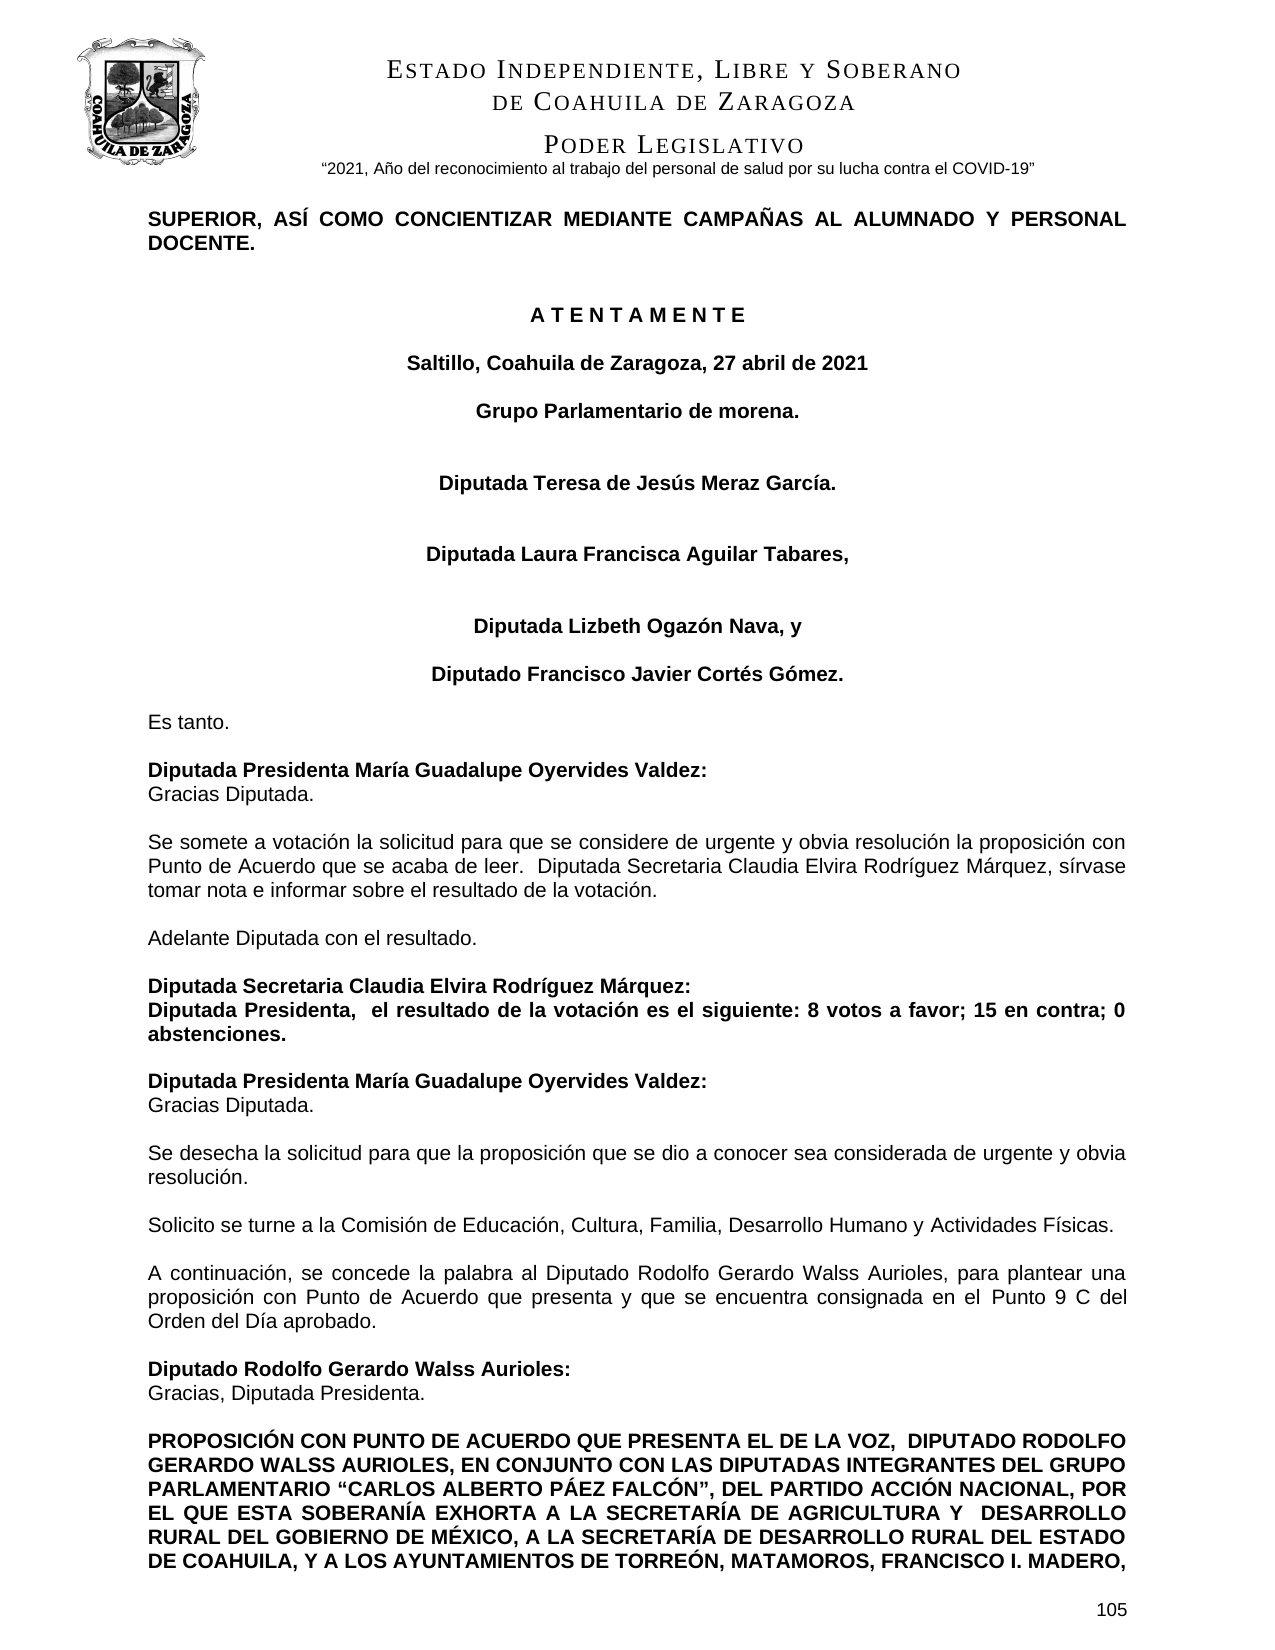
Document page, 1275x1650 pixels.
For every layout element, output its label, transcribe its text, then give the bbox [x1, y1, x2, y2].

text Diputada Presidenta, el resultado de la votación es el siguiente: 8 votos a favor; 15 en contra; 0 abstenciones. [148, 997, 1127, 1045]
text A T E N T A M E N T E [148, 303, 1127, 327]
text Diputado Rodolfo Gerardo Walss Aurioles: [148, 1357, 1127, 1381]
text Diputado Francisco Javier Cortés Gómez. [148, 662, 1127, 686]
text Diputada Secretaria Claudia Elvira Rodríguez Márquez: [148, 973, 1127, 997]
text Grupo Parlamentario de morena. [148, 398, 1127, 422]
text Gracias, Diputada Presidenta. [148, 1381, 1127, 1405]
text Diputada Lizbeth Ogazón Nava, y [148, 614, 1127, 638]
text Gracias Diputada. [148, 782, 1127, 806]
text Es tanto. [148, 710, 1127, 734]
text Adelante Diputada con el resultado. [148, 926, 1127, 949]
picture [76, 38, 206, 165]
text Solicito se turne a la Comisión de Educación, Cultura, Familia, Desarrollo Humano y Actividades Físicas. [148, 1213, 1127, 1237]
text Diputada Teresa de Jesús Meraz García. [148, 470, 1127, 494]
text A continuación, se concede la palabra al Diputado Rodolfo Gerardo Walss Aurioles, para plantear una proposición con Punto de Acuerdo que presenta y que se encuentra consignada en el Punto 9 C del Orden del Día aprobado. [148, 1261, 1127, 1333]
text Se desecha la solicitud para que la proposición que se dio a conocer sea considerada de urgente y obvia resolución. [148, 1141, 1127, 1189]
text Saltillo, Coahuila de Zaragoza, 27 abril de 2021 [148, 351, 1127, 374]
text Gracias Diputada. [148, 1093, 1127, 1117]
text Se somete a votación la solicitud para que se considere de urgente y obvia resolución la proposición con Punto de Acuerdo que se acaba de leer. Diputada Secretaria Claudia Elvira Rodríguez Márquez, sírvase tomar nota e informar sobre el resultado de la votación. [148, 830, 1127, 902]
text Diputada Presidenta María Guadalupe Oyervides Valdez: [148, 1069, 1127, 1093]
text Diputada Laura Francisca Aguilar Tabares, [148, 542, 1127, 566]
text Diputada Presidenta María Guadalupe Oyervides Valdez: [148, 758, 1127, 782]
